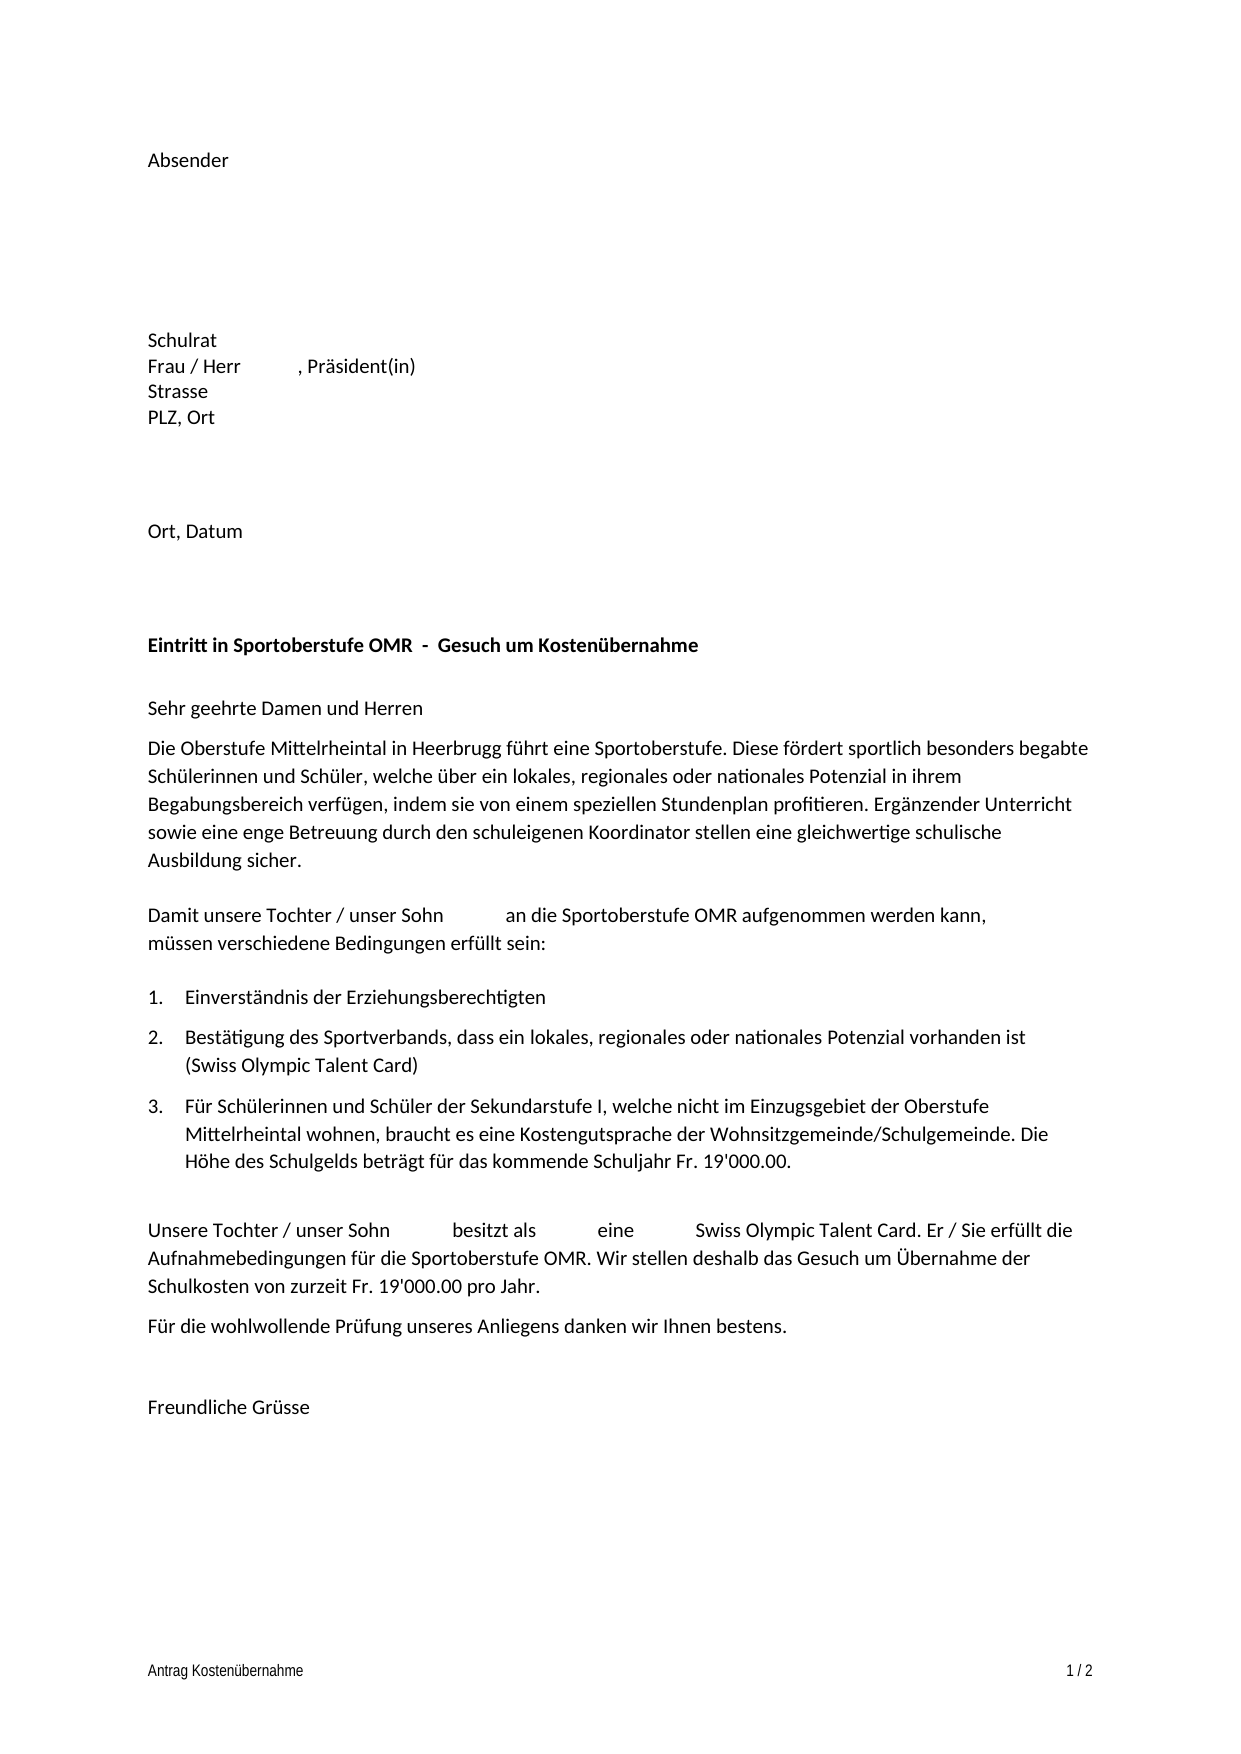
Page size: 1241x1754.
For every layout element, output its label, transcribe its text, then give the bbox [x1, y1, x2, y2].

text Sehr geehrte Damen und Herren [148, 695, 1093, 721]
list Einverständnis der Erziehungsberechtigten [148, 984, 1093, 1009]
text Die Oberstufe Mittelrheintal in Heerbrugg führt eine Sportoberstufe. Diese fördert sportlich besonders begabte Schülerinnen und Schüler, welche über ein lokales, regionales oder nationales Potenzial in ihrem Begabungsbereich verfügen, indem sie von einem speziellen Stundenplan profitieren. Ergänzender Unterricht sowie eine enge Betreuung durch den schuleigenen Koordinator stellen eine gleichwertige schulische Ausbildung sicher. [148, 736, 1093, 873]
list Bestätigung des Sportverbands, dass ein lokales, regionales oder nationales Potenzial vorhanden ist (Swiss Olympic Talent Card) [148, 1024, 1093, 1078]
text Ort, Datum [148, 518, 1093, 543]
text Absender [148, 148, 1093, 173]
text Damit unsere Tochter / unser Sohn an die Sportoberstufe OMR aufgenommen werden kann, müssen verschiedene Bedingungen erfüllt sein: [148, 901, 1048, 955]
text Frau / Herr , Präsident(in) [148, 353, 1093, 378]
text Für die wohlwollende Prüfung unseres Anliegens danken wir Ihnen bestens. [148, 1314, 1093, 1339]
text Unsere Tochter / unser Sohn besitzt als eine Swiss Olympic Talent Card. Er / Sie erfüllt die Aufnahmebedingungen für die Sportoberstufe OMR. Wir stellen deshalb das Gesuch um Übernahme der Schulkosten von zurzeit Fr. 19'000.00 pro Jahr. [148, 1217, 1093, 1299]
text PLZ, Ort [148, 404, 1093, 429]
text Eintritt in Sportoberstufe OMR - Gesuch um Kostenübernahme [148, 632, 1093, 657]
list Für Schülerinnen und Schüler der Sekundarstufe I, welche nicht im Einzugsgebiet der Oberstufe Mittelrheintal wohnen, braucht es eine Kostengutsprache der Wohnsitzgemeinde/Schulgemeinde. Die Höhe des Schulgelds beträgt für das kommende Schuljahr Fr. 19'000.00. [148, 1093, 1093, 1174]
text Freundliche Grüsse [148, 1394, 1093, 1420]
text Schulrat [148, 327, 1093, 353]
text Strasse [148, 378, 1093, 404]
